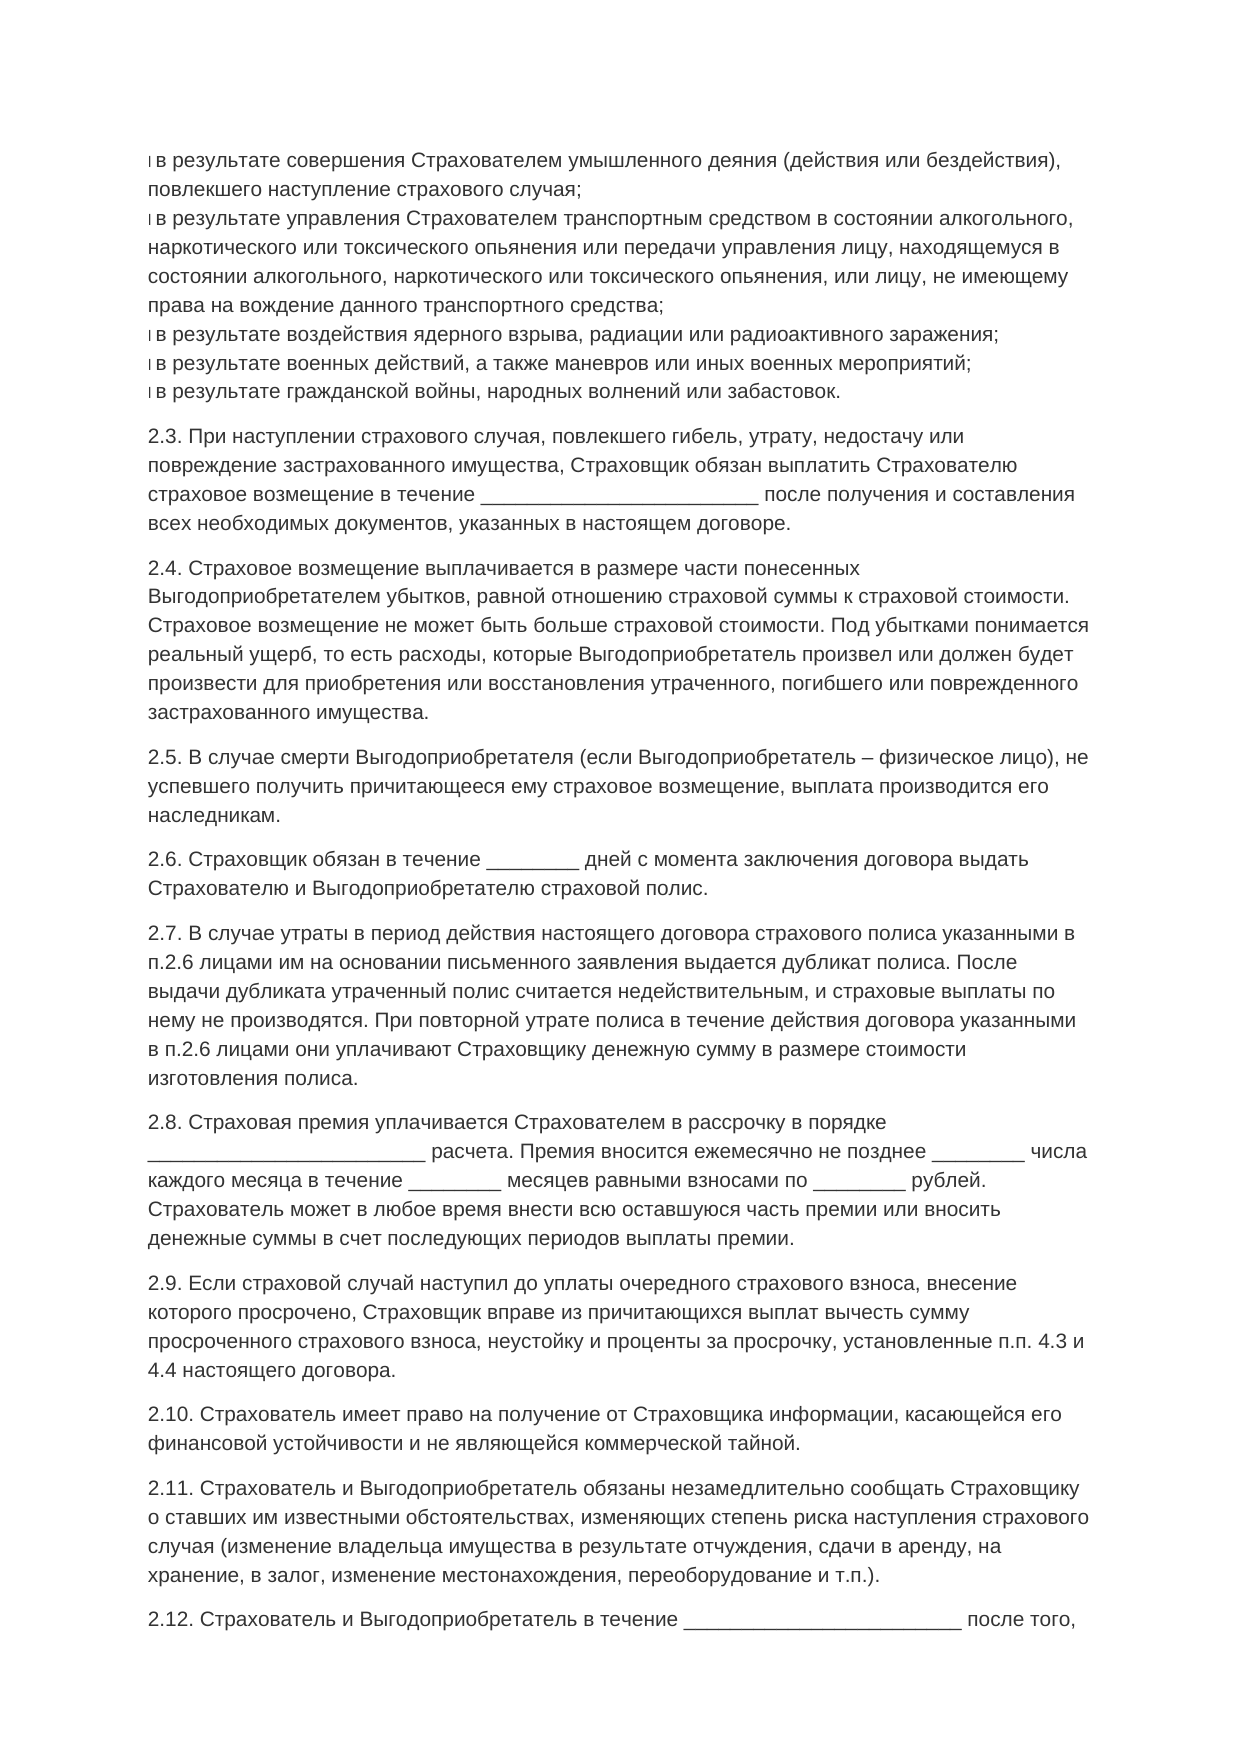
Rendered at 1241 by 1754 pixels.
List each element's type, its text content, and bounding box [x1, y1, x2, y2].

text 2.7. В случае утраты в период действия настоящего договора страхового полиса указанными в п.2.6 лицами им на основании письменного заявления выдается дубликат полиса. После выдачи дубликата утраченный полис считается недействительным, и страховые выплаты по нему не производятся. При повторной утрате полиса в течение действия договора указанными в п.2.6 лицами они уплачивают Страховщику денежную сумму в размере стоимости изготовления полиса. [148, 921, 1092, 1089]
text 2.3. При наступлении страхового случая, повлекшего гибель, утрату, недостачу или повреждение застрахованного имущества, Страховщик обязан выплатить Страхователю страховое возмещение в течение ________________________ после получения и составления всех необходимых документов, указанных в настоящем договоре. [148, 424, 1092, 535]
text 2.10. Страхователь имеет право на получение от Страховщика информации, касающейся его финансовой устойчивости и не являющейся коммерческой тайной. [148, 1402, 1092, 1455]
text l в результате военных действий, а также маневров или иных военных мероприятий; [148, 350, 1092, 374]
text 2.6. Страховщик обязан в течение ________ дней с момента заключения договора выдать Страхователю и Выгодоприобретателю страховой полис. [148, 847, 1092, 900]
text 2.5. В случае смерти Выгодоприобретателя (если Выгодоприобретатель – физическое лицо), не успевшего получить причитающееся ему страховое возмещение, выплата производится его наследникам. [148, 745, 1092, 827]
text l в результате гражданской войны, народных волнений или забастовок. [148, 379, 1092, 403]
text 2.4. Страховое возмещение выплачивается в размере части понесенных Выгодоприобретателем убытков, равной отношению страховой суммы к страховой стоимости. Страховое возмещение не может быть больше страховой стоимости. Под убытками понимается реальный ущерб, то есть расходы, которые Выгодоприобретатель произвел или должен будет произвести для приобретения или восстановления утраченного, погибшего или поврежденного застрахованного имущества. [148, 555, 1092, 724]
text l в результате совершения Страхователем умышленного деяния (действия или бездействия), повлекшего наступление страхового случая; [148, 148, 1092, 201]
text 2.8. Страховая премия уплачивается Страхователем в рассрочку в порядке ________________________ расчета. Премия вносится ежемесячно не позднее ________ числа каждого месяца в течение ________ месяцев равными взносами по ________ рублей. Страхователь может в любое время внести всю оставшуюся часть премии или вносить денежные суммы в счет последующих периодов выплаты премии. [148, 1110, 1092, 1250]
text 2.11. Страхователь и Выгодоприобретатель обязаны незамедлительно сообщать Страховщику о ставших им известными обстоятельствах, изменяющих степень риска наступления страхового случая (изменение владельца имущества в результате отчуждения, сдачи в аренду, на хранение, в залог, изменение местонахождения, переоборудование и т.п.). [148, 1476, 1092, 1586]
text 2.9. Если страховой случай наступил до уплаты очередного страхового взноса, внесение которого просрочено, Страховщик вправе из причитающихся выплат вычесть сумму просроченного страхового взноса, неустойку и проценты за просрочку, установленные п.п. 4.3 и 4.4 настоящего договора. [148, 1271, 1092, 1381]
text l в результате воздействия ядерного взрыва, радиации или радиоактивного заражения; [148, 321, 1092, 345]
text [148, 1607, 1092, 1631]
text l в результате управления Страхователем транспортным средством в состоянии алкогольного, наркотического или токсического опьянения или передачи управления лицу, находящемуся в состоянии алкогольного, наркотического или токсического опьянения, или лицу, не имеющему права на вождение данного транспортного средства; [148, 206, 1092, 316]
